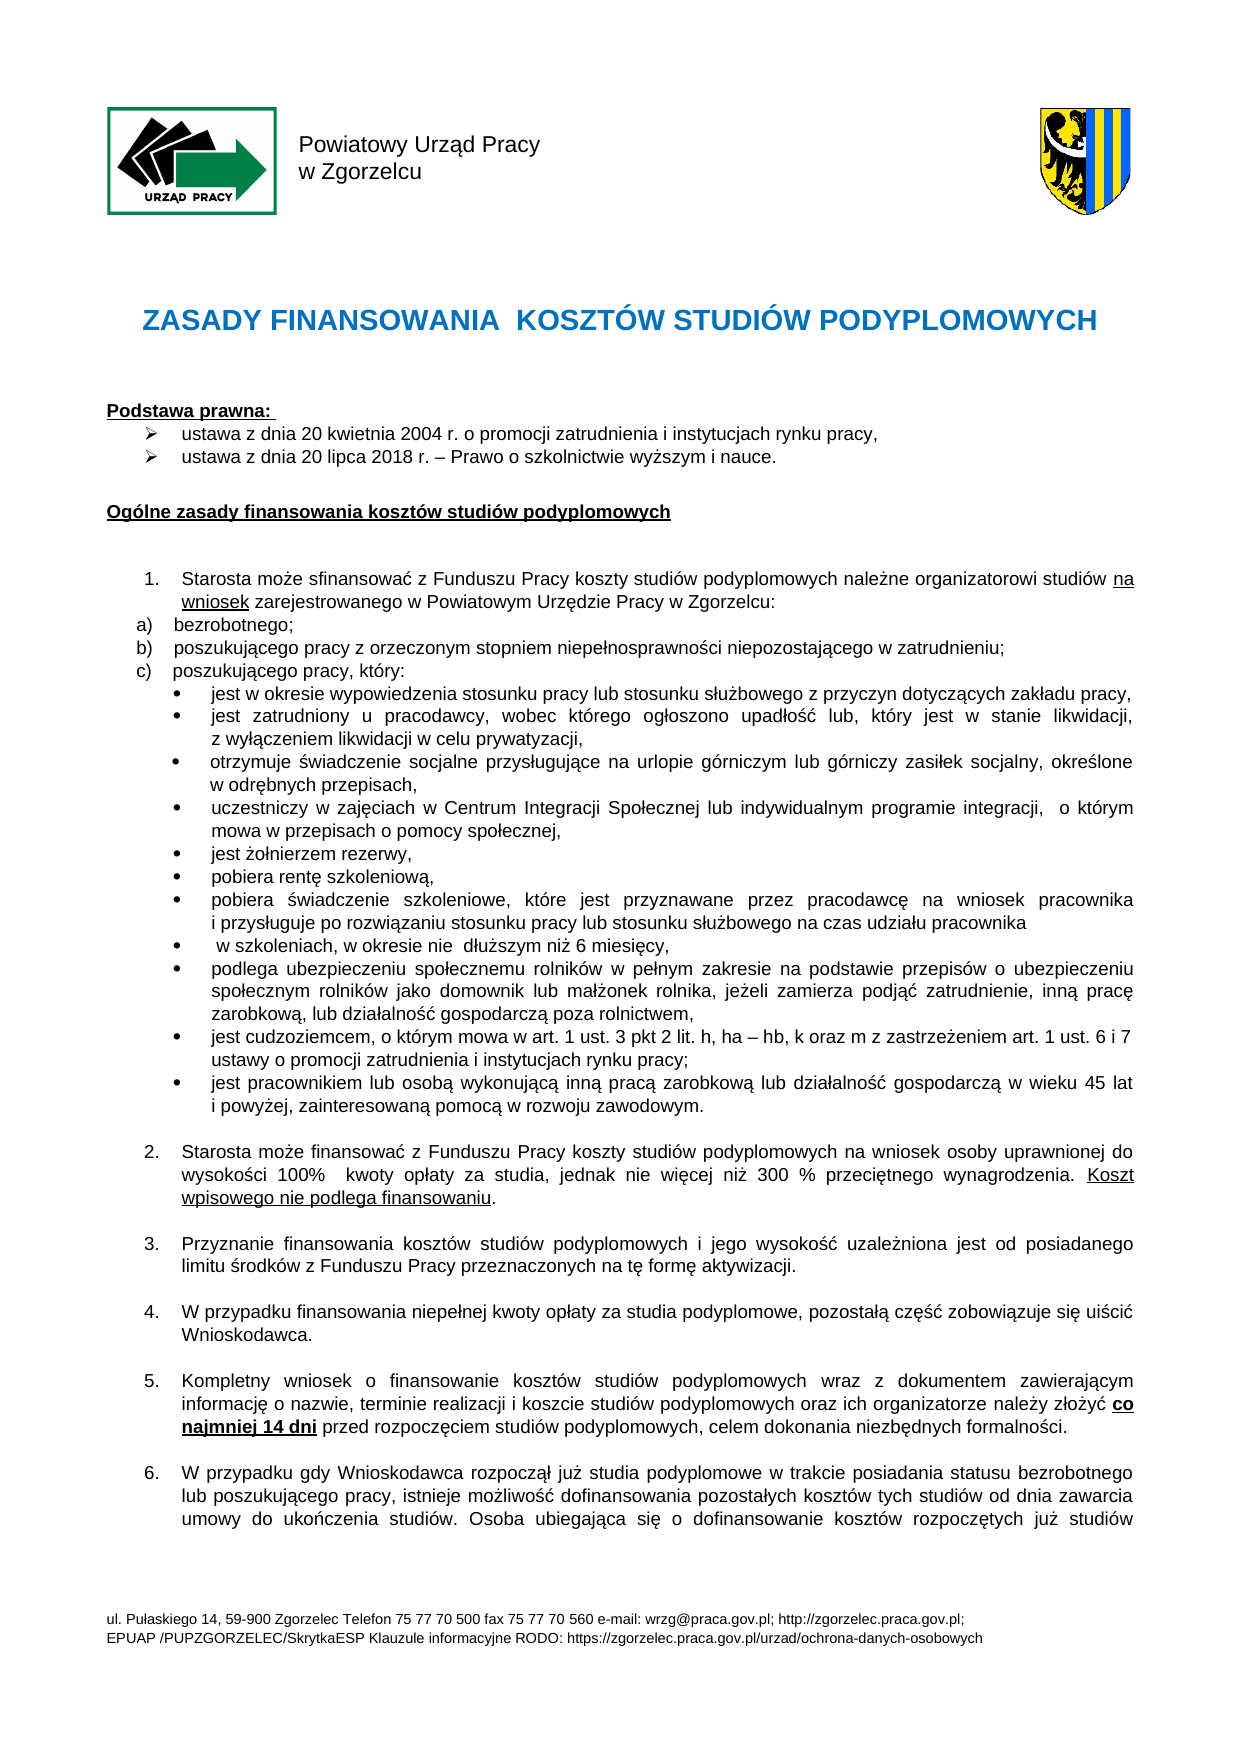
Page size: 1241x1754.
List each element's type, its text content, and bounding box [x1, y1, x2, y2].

picture [1040, 106, 1131, 215]
text Podstawa prawna: [106, 399, 1134, 422]
text c) poszukującego pracy, który: [136, 659, 1134, 682]
list podlega ubezpieczeniu społecznemu rolników w pełnym zakresie na podstawie przepisów o ubezpieczeniu społecznym rolników jako domownik lub małżonek rolnika, jeżeli zamierza podjąć zatrudnienie, inną pracę zarobkową, lub działalność gospodarczą poza rolnictwem, [173, 957, 1134, 1025]
list jest w okresie wypowiedzenia stosunku pracy lub stosunku służbowego z przyczyn dotyczących zakładu pracy, [173, 682, 1134, 704]
list bezrobotnego; [136, 613, 1134, 636]
list Starosta może finansować z Funduszu Pracy koszty studiów podyplomowych na wniosek osoby uprawnionej do wysokości 100% kwoty opłaty za studia, jednak nie więcej niż 300 % przeciętnego wynagrodzenia. Koszt wpisowego nie podlega finansowaniu. [144, 1140, 1134, 1209]
text ZASADY FINANSOWANIA KOSZTÓW STUDIÓW PODYPLOMOWYCH [106, 303, 1134, 337]
list jest pracownikiem lub osobą wykonującą inną pracą zarobkową lub działalność gospodarczą w wieku 45 lat i powyżej, zainteresowaną pomocą w rozwoju zawodowym. [173, 1071, 1134, 1117]
list Przyznanie finansowania kosztów studiów podyplomowych i jego wysokość uzależniona jest od posiadanego limitu środków z Funduszu Pracy przeznaczonych na tę formę aktywizacji. [144, 1232, 1134, 1277]
list poszukującego pracy z orzeczonym stopniem niepełnosprawności niepozostającego w zatrudnieniu; [136, 636, 1134, 659]
list otrzymuje świadczenie socjalne przysługujące na urlopie górniczym lub górniczy zasiłek socjalny, określone w odrębnych przepisach, [172, 750, 1134, 796]
list jest cudzoziemcem, o którym mowa w art. 1 ust. 3 pkt 2 lit. h, ha – hb, k oraz m z zastrzeżeniem art. 1 ust. 6 i 7 ustawy o promocji zatrudnienia i instytucjach rynku pracy; [173, 1025, 1134, 1071]
list Kompletny wniosek o finansowanie kosztów studiów podyplomowych wraz z dokumentem zawierającym informację o nazwie, terminie realizacji i koszcie studiów podyplomowych oraz ich organizatorze należy złożyć co najmniej 14 dni przed rozpoczęciem studiów podyplomowych, celem dokonania niezbędnych formalności. [144, 1369, 1134, 1438]
list Starosta może sfinansować z Funduszu Pracy koszty studiów podyplomowych należne organizatorowi studiów na wniosek zarejestrowanego w Powiatowym Urzędzie Pracy w Zgorzelcu: [144, 567, 1134, 613]
list pobiera świadczenie szkoleniowe, które jest przyznawane przez pracodawcę na wniosek pracownika i przysługuje po rozwiązaniu stosunku pracy lub stosunku służbowego na czas udziału pracownika [173, 888, 1134, 934]
list jest zatrudniony u pracodawcy, wobec którego ogłoszono upadłość lub, który jest w stanie likwidacji, z wyłączeniem likwidacji w celu prywatyzacji, [173, 704, 1134, 750]
list ustawa z dnia 20 kwietnia 2004 r. o promocji zatrudnienia i instytucjach rynku pracy, [144, 422, 1134, 445]
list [144, 1461, 1134, 1529]
list ustawa z dnia 20 lipca 2018 r. – Prawo o szkolnictwie wyższym i nauce. [144, 445, 1134, 468]
list w szkoleniach, w okresie nie dłuższym niż 6 miesięcy, [173, 934, 1134, 957]
list jest żołnierzem rezerwy, [173, 842, 1134, 865]
list uczestniczy w zajęciach w Centrum Integracji Społecznej lub indywidualnym programie integracji, o którym mowa w przepisach o pomocy społecznej, [173, 796, 1134, 842]
list W przypadku finansowania niepełnej kwoty opłaty za studia podyplomowe, pozostałą część zobowiązuje się uiścić Wnioskodawca. [144, 1300, 1134, 1346]
picture [107, 107, 277, 215]
list pobiera rentę szkoleniową, [173, 865, 1134, 888]
text Ogólne zasady finansowania kosztów studiów podyplomowych [106, 501, 1134, 522]
